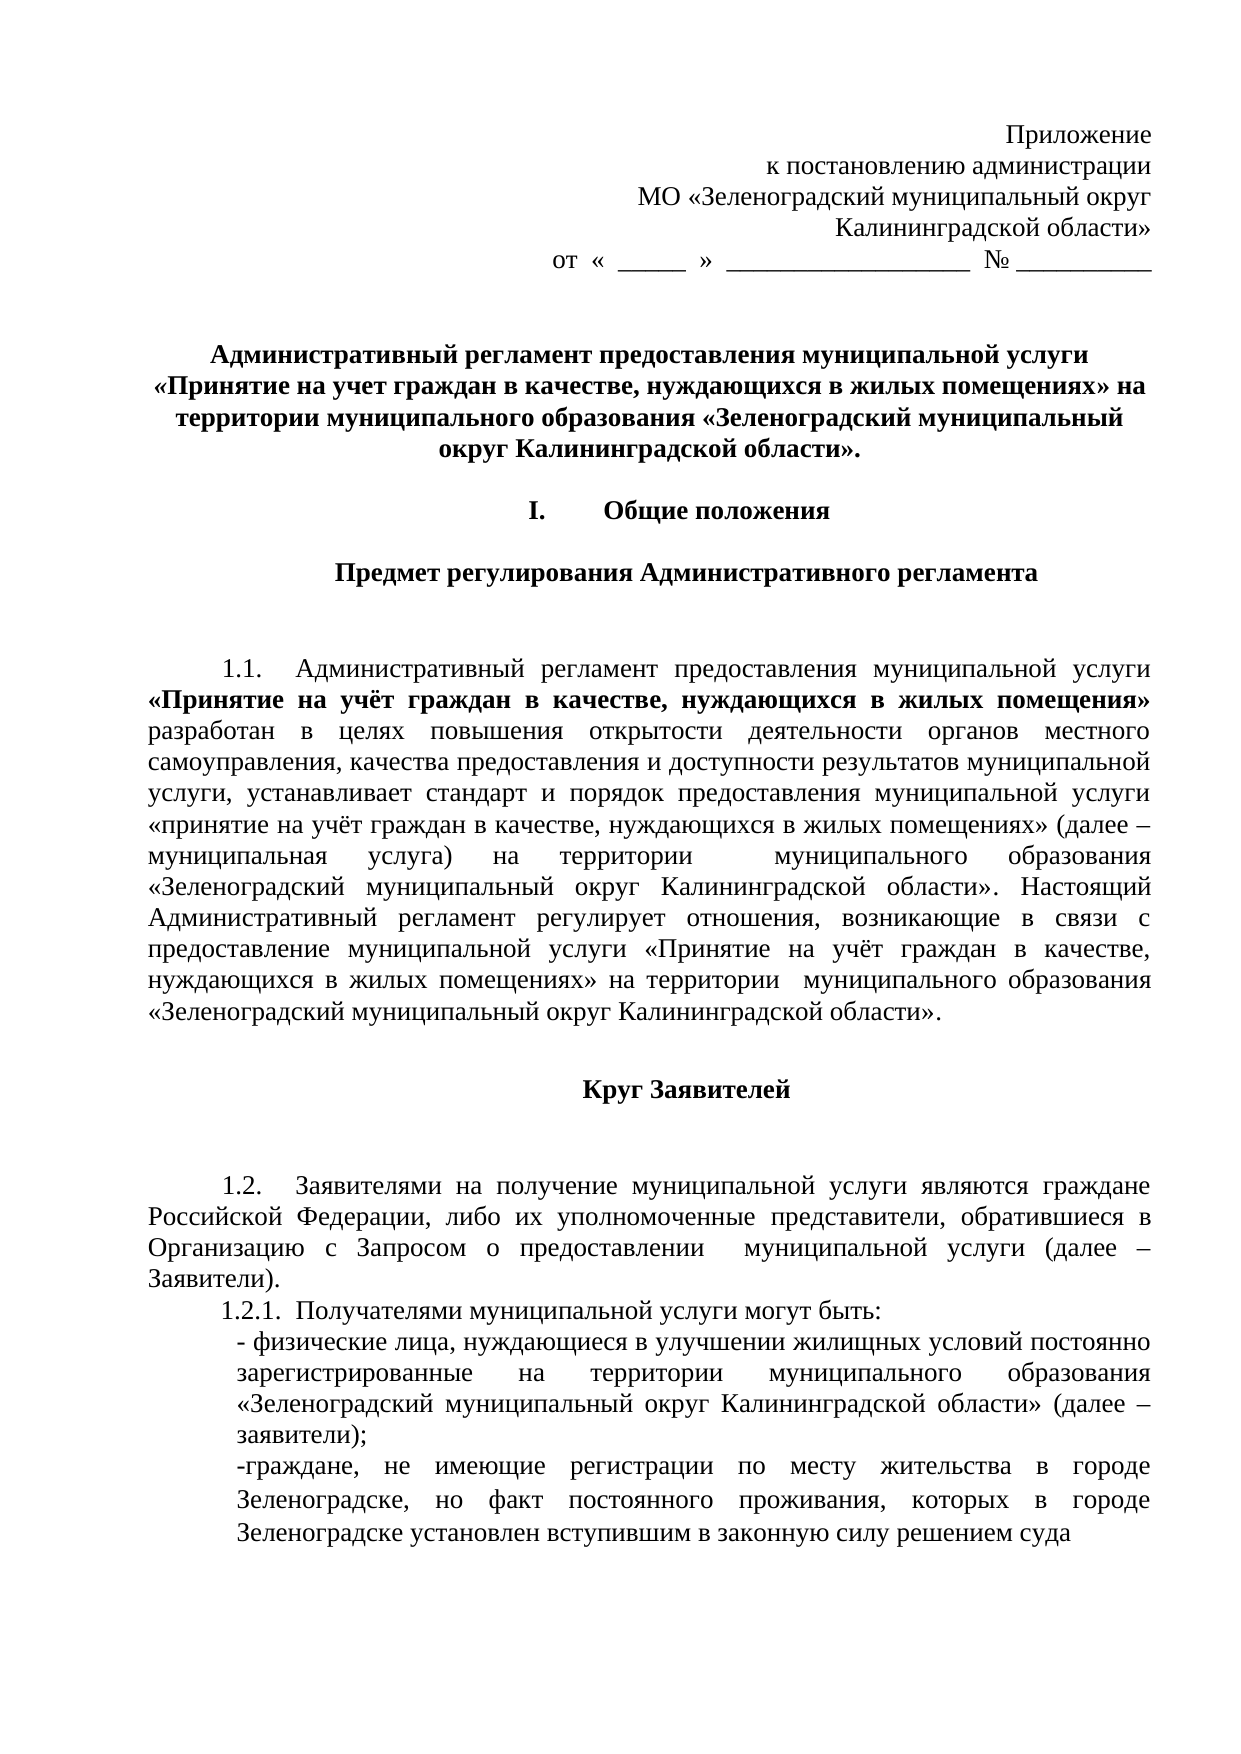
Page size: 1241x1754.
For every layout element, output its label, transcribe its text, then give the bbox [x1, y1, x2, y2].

text от « _____ » __________________ № __________ [148, 243, 1152, 274]
list Общие положения [207, 494, 1152, 525]
text Приложение [148, 118, 1152, 149]
text -граждане, не имеющие регистрации по месту жительства в городе Зеленоградске, но факт постоянного проживания, которых в городе Зеленоградске установлен вступившим в законную силу решением суда [236, 1449, 1152, 1548]
list Административный регламент предоставления муниципальной услуги «Принятие на учёт граждан в качестве, нуждающихся в жилых помещения» разработан в целях повышения открытости деятельности органов местного самоуправления, качества предоставления и доступности результатов муниципальной услуги, устанавливает стандарт и порядок предоставления муниципальной услуги «принятие на учёт граждан в качестве, нуждающихся в жилых помещениях» (далее – муниципальная услуга) на территории муниципального образования «Зеленоградский муниципальный округ Калининградской области». Настоящий Административный регламент регулирует отношения, возникающие в связи с предоставление муниципальной услуги «Принятие на учёт граждан в качестве, нуждающихся в жилых помещениях» на территории муниципального образования «Зеленоградский муниципальный округ Калининградской области». [148, 652, 1152, 1026]
text Круг Заявителей [148, 1073, 1152, 1105]
text - физические лица, нуждающиеся в улучшении жилищных условий постоянно зарегистрированные на территории муниципального образования «Зеленоградский муниципальный округ Калининградской области» (далее – заявители); [236, 1325, 1152, 1449]
list Заявителями на получение муниципальной услуги являются граждане Российской Федерации, либо их уполномоченные представители, обратившиеся в Организацию с Запросом о предоставлении муниципальной услуги (далее – Заявители). [148, 1169, 1152, 1294]
list Получателями муниципальной услуги могут быть: [220, 1294, 1152, 1325]
text МО «Зеленоградский муниципальный округ [148, 180, 1152, 212]
text Предмет регулирования Административного регламента [148, 556, 1152, 587]
text Калининградской области» [148, 212, 1152, 243]
text к постановлению администрации [148, 149, 1152, 180]
text Административный регламент предоставления муниципальной услуги «Принятие на учет граждан в качестве, нуждающихся в жилых помещениях» на территории муниципального образования «Зеленоградский муниципальный округ Калининградской области». [148, 338, 1152, 463]
